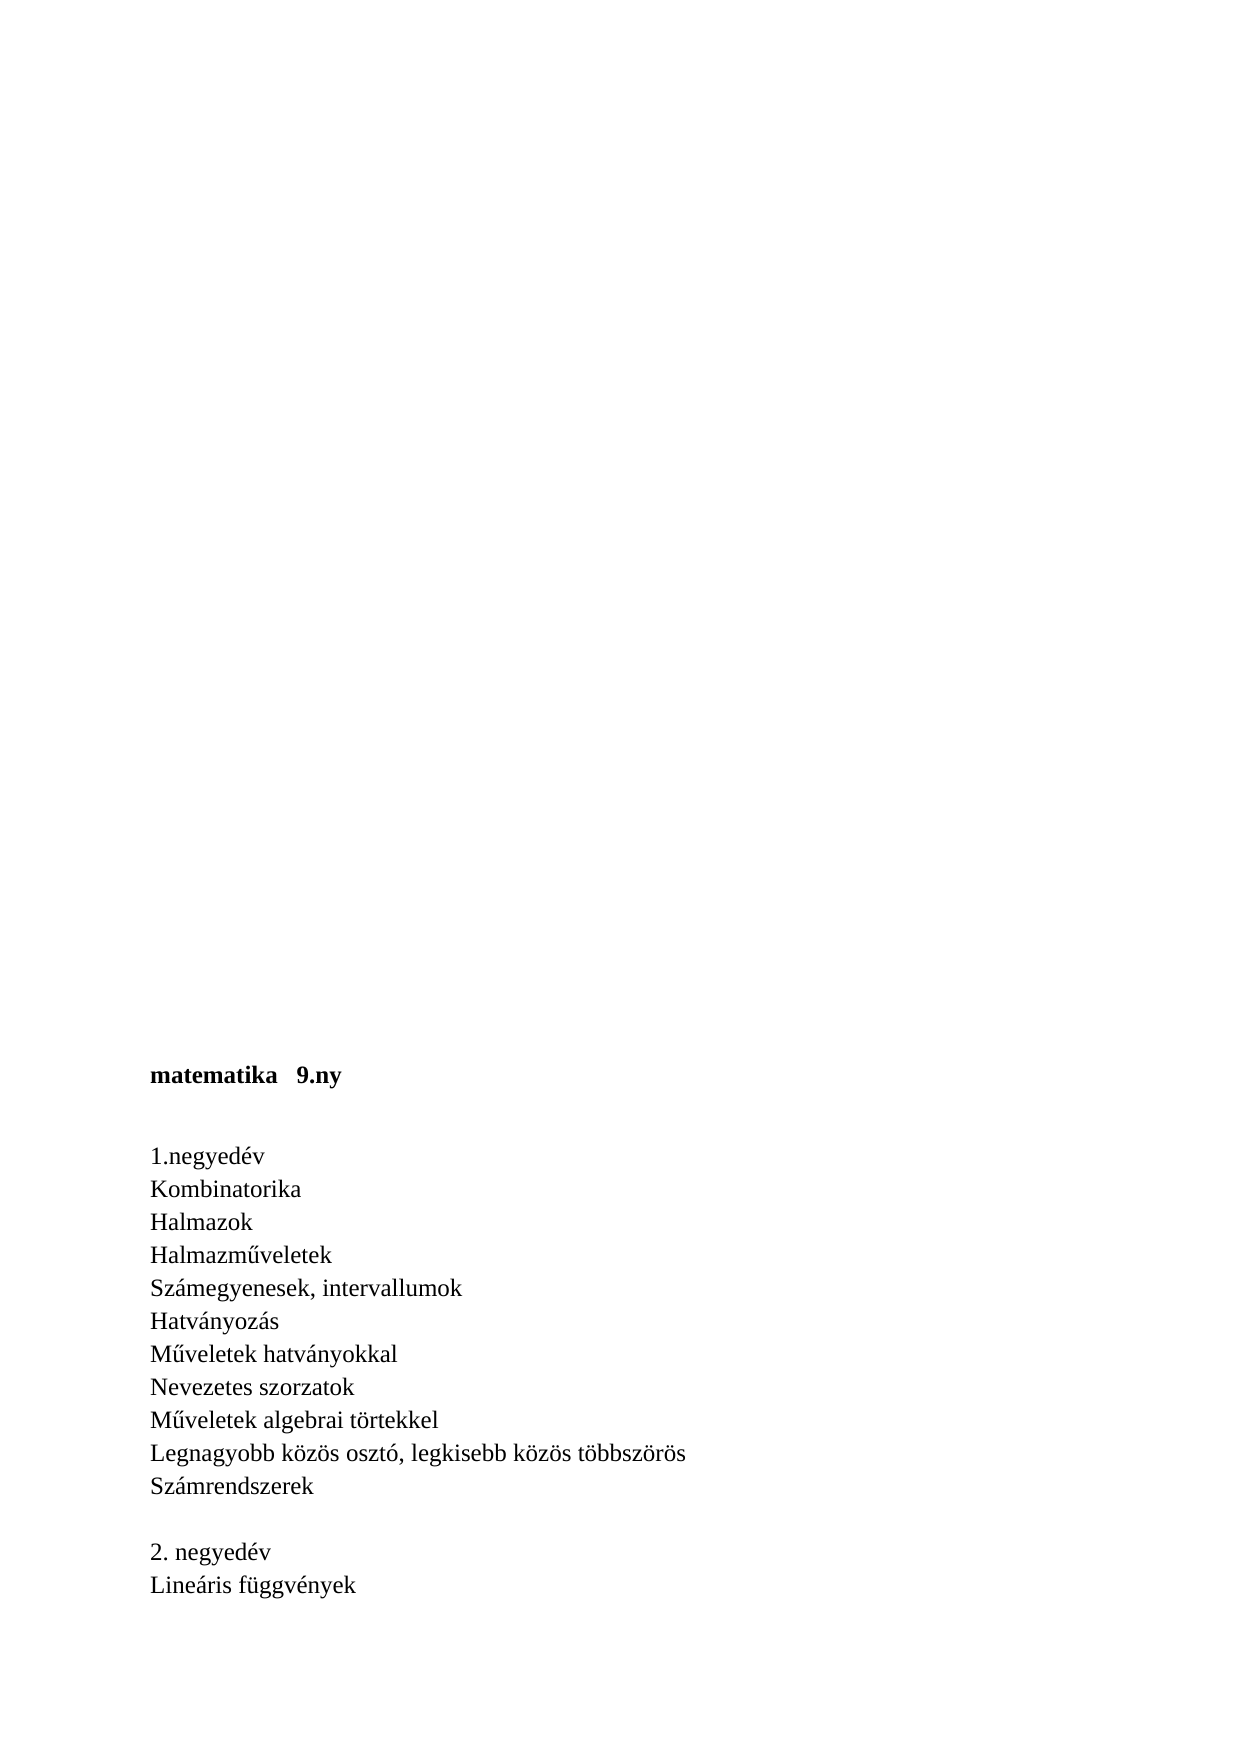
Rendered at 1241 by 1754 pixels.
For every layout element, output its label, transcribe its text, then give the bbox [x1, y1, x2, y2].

text Kombinatorika [150, 1174, 1090, 1203]
text Nevezetes szorzatok [150, 1372, 1090, 1401]
text matematika 9.ny [150, 1060, 1090, 1089]
text Halmazműveletek [150, 1240, 1090, 1269]
text Halmazok [150, 1207, 1090, 1236]
text Műveletek algebrai törtekkel [150, 1405, 1090, 1434]
text Lineáris függvények [150, 1570, 1090, 1599]
text 2. negyedév [150, 1537, 1090, 1566]
text 1.negyedév [150, 1141, 1090, 1170]
text Számegyenesek, intervallumok [150, 1273, 1090, 1302]
text Műveletek hatványokkal [150, 1339, 1090, 1368]
text Számrendszerek [150, 1471, 1090, 1500]
text Hatványozás [150, 1306, 1090, 1335]
text Legnagyobb közös osztó, legkisebb közös többszörös [150, 1438, 1090, 1467]
